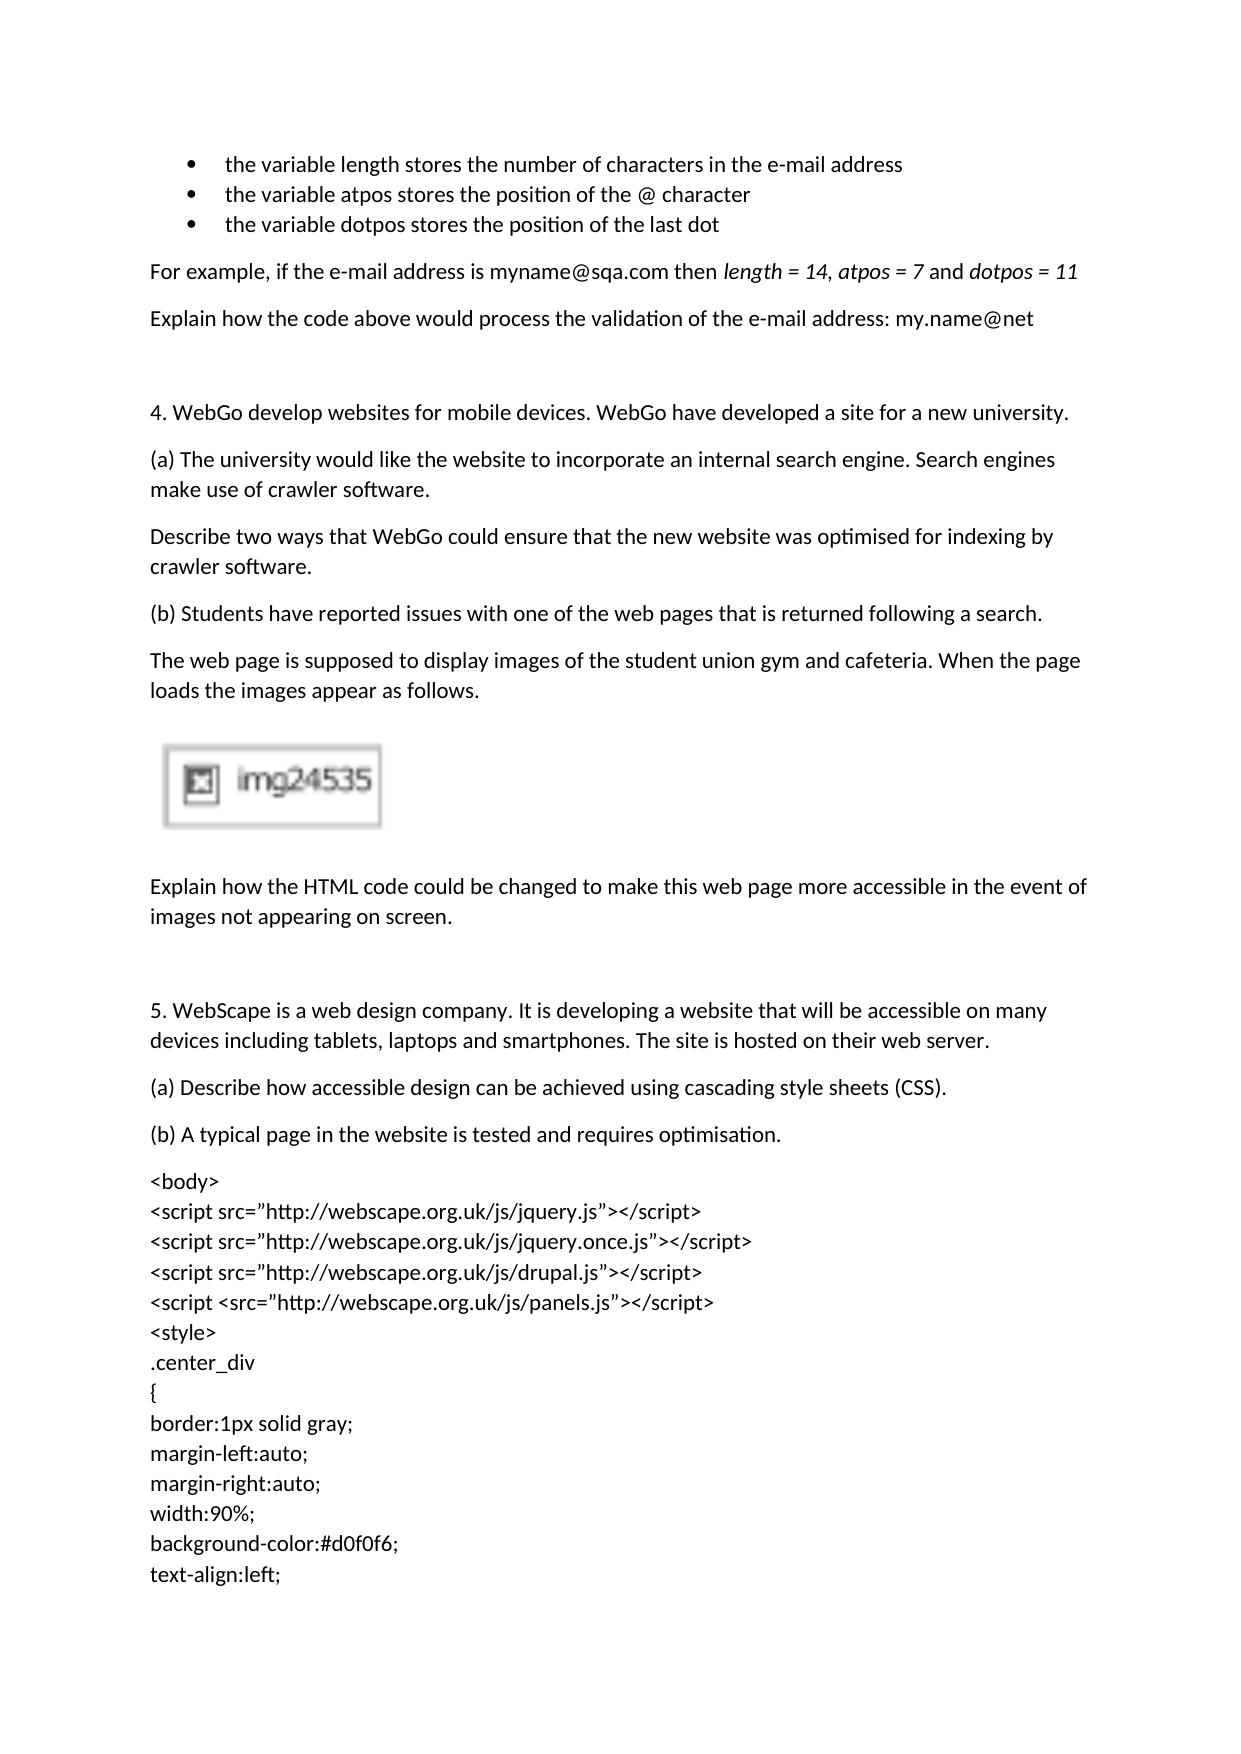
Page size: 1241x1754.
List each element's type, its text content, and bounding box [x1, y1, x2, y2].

text width:90%; [150, 1499, 1090, 1527]
text <script src=”http://webscape.org.uk/js/jquery.once.js”></script> [150, 1227, 1090, 1255]
text 4. WebGo develop websites for mobile devices. WebGo have developed a site for a new university. [150, 398, 1090, 426]
text 5. WebScape is a web design company. It is developing a website that will be accessible on many devices including tablets, laptops and smartphones. The site is hosted on their web server. [150, 996, 1090, 1054]
text <body> [150, 1167, 1090, 1195]
text background-color:#d0f0f6; [150, 1529, 1090, 1557]
text .center_div [150, 1348, 1090, 1376]
text <script src=”http://webscape.org.uk/js/jquery.js”></script> [150, 1197, 1090, 1225]
text border:1px solid gray; [150, 1409, 1090, 1437]
text margin-right:auto; [150, 1469, 1090, 1497]
text text-align:left; [150, 1560, 1090, 1588]
text (b) Students have reported issues with one of the web pages that is returned following a search. [150, 599, 1090, 627]
picture [150, 722, 411, 854]
text (a) The university would like the website to incorporate an internal search engine. Search engines make use of crawler software. [150, 445, 1090, 503]
text For example, if the e-mail address is myname@sqa.com then length = 14, atpos = 7 and dotpos = 11 [150, 257, 1090, 285]
text Describe two ways that WebGo could ensure that the new website was optimised for indexing by crawler software. [150, 522, 1090, 580]
text margin-left:auto; [150, 1439, 1090, 1467]
text <style> [150, 1318, 1090, 1346]
list the variable length stores the number of characters in the e-mail address [187, 150, 1090, 178]
text { [150, 1378, 1090, 1406]
text (b) A typical page in the website is tested and requires optimisation. [150, 1120, 1090, 1148]
list the variable atpos stores the position of the @ character [187, 180, 1090, 208]
text <script <src=”http://webscape.org.uk/js/panels.js”></script> [150, 1288, 1090, 1316]
text Explain how the HTML code could be changed to make this web page more accessible in the event of images not appearing on screen. [150, 872, 1090, 930]
text (a) Describe how accessible design can be achieved using cascading style sheets (CSS). [150, 1073, 1090, 1101]
text <script src=”http://webscape.org.uk/js/drupal.js”></script> [150, 1258, 1090, 1286]
list the variable dotpos stores the position of the last dot [187, 210, 1090, 238]
text The web page is supposed to display images of the student union gym and cafeteria. When the page loads the images appear as follows. [150, 646, 1090, 704]
text Explain how the code above would process the validation of the e-mail address: my.name@net [150, 304, 1090, 332]
